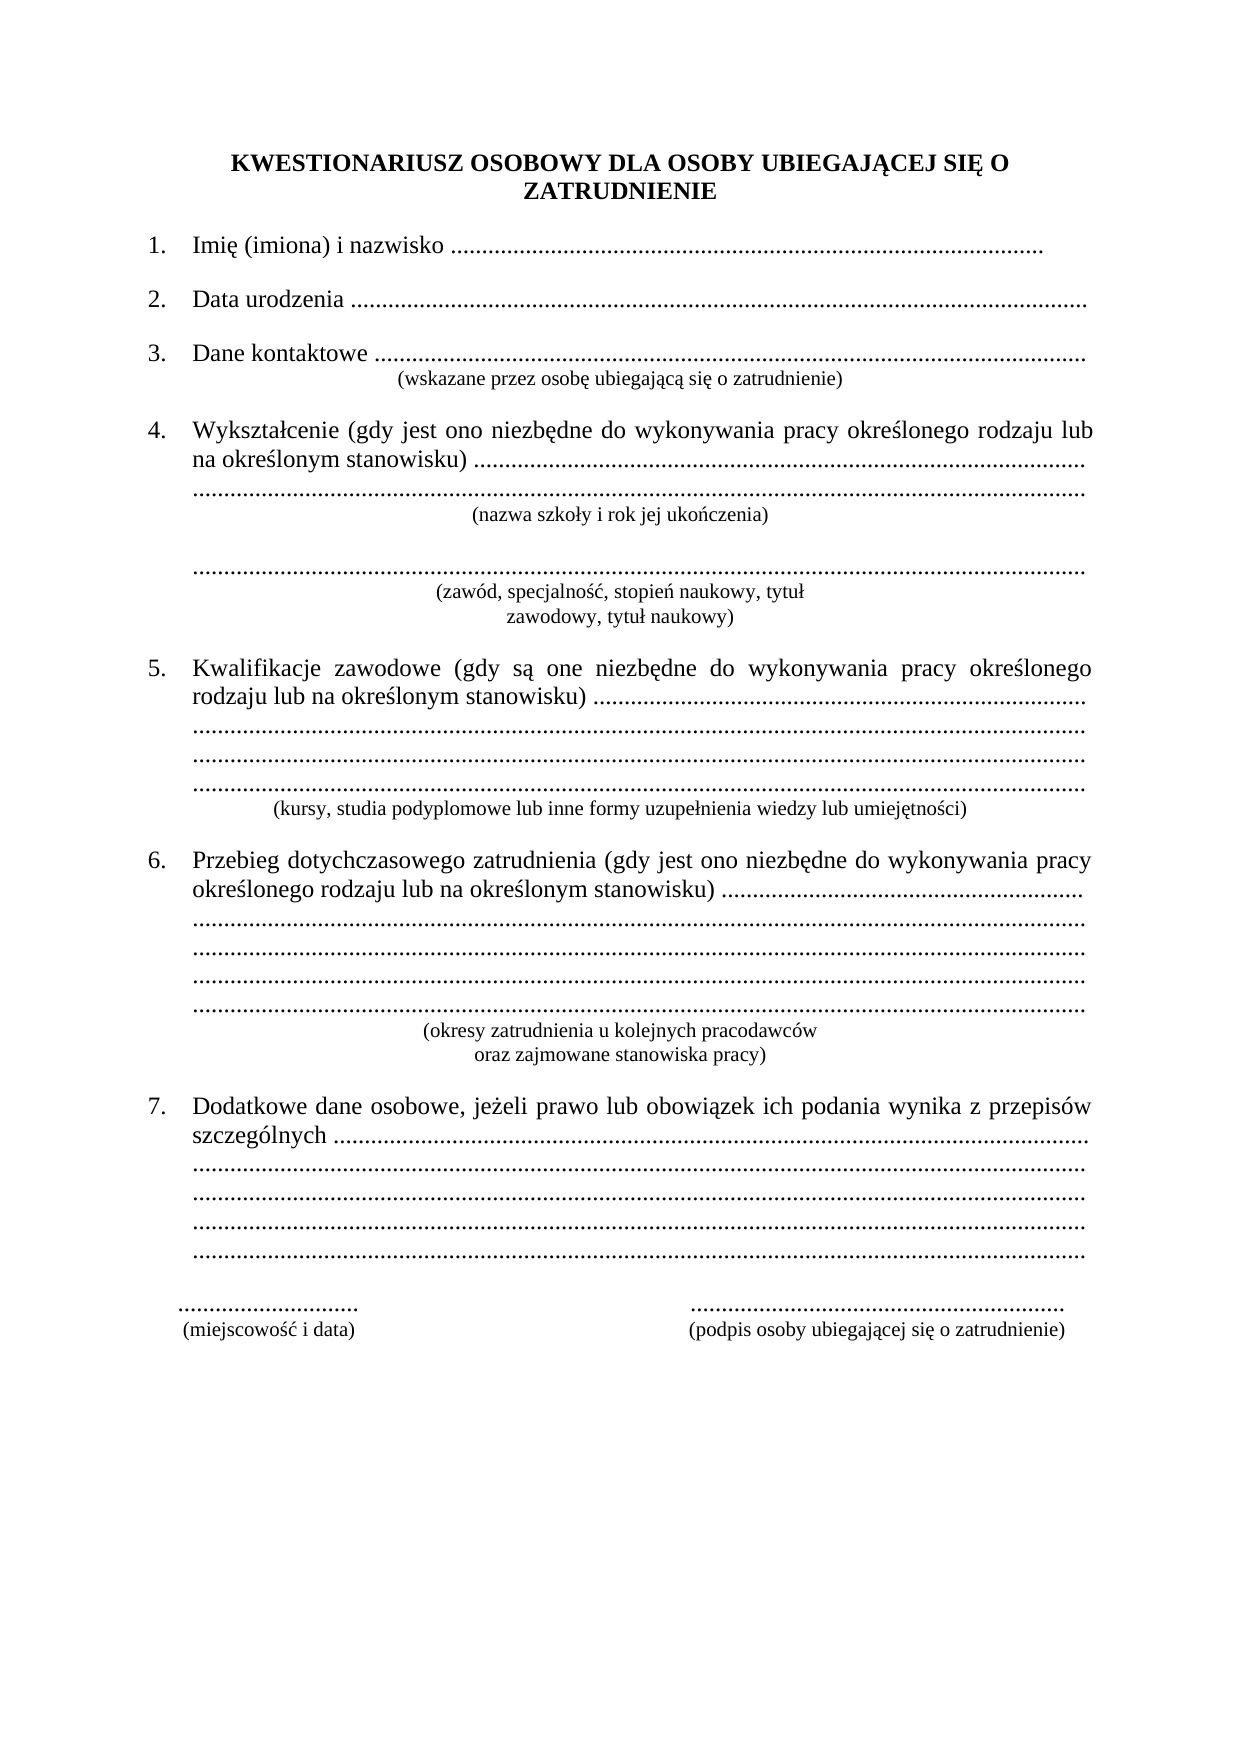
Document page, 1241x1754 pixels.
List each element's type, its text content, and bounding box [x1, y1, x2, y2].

text ............................................................................................................................................... [192, 473, 1094, 502]
text (okresy zatrudnienia u kolejnych pracodawców [148, 1018, 1093, 1042]
text 5. Kwalifikacje zawodowe (gdy są one niezbędne do wykonywania pracy określonego rodzaju lub na określonym stanowisku) ............................................................................... [148, 653, 1093, 710]
text ............................................................................................................................................... [192, 1206, 1094, 1235]
subtitle KWESTIONARIUSZ OSOBOWY DLA OSOBY UBIEGAJĄCEJ SIĘ O ZATRUDNIENIE [148, 148, 1093, 205]
text ............................................................................................................................................... [192, 960, 1094, 989]
text oraz zajmowane stanowiska pracy) [148, 1042, 1093, 1066]
text (miejscowość i data) (podpis osoby ubiegającej się o zatrudnienie) [183, 1317, 1093, 1341]
text ............................................................................................................................................... [192, 1235, 1094, 1263]
text 4. Wykształcenie (gdy jest ono niezbędne do wykonywania pracy określonego rodzaju lub na określonym stanowisku) .................................................................................................. [148, 415, 1094, 473]
text 6. Przebieg dotychczasowego zatrudnienia (gdy jest ono niezbędne do wykonywania pracy określonego rodzaju lub na określonym stanowisku) .......................................................... [148, 845, 1093, 903]
text ............................................................................................................................................... [192, 1148, 1094, 1177]
text ............................................................................................................................................... [192, 739, 1094, 768]
text ............................................................................................................................................... [192, 768, 1094, 796]
text (kursy, studia podyplomowe lub inne formy uzupełnienia wiedzy lub umiejętności) [148, 796, 1093, 820]
text (nazwa szkoły i rok jej ukończenia) [148, 502, 1093, 526]
text ............................. ............................................................ [177, 1288, 1093, 1317]
text 3. Dane kontaktowe .................................................................................................................. [148, 338, 1093, 366]
text ............................................................................................................................................... [192, 989, 1094, 1018]
text ............................................................................................................................................... [192, 551, 1094, 579]
text zawodowy, tytuł naukowy) [148, 603, 1093, 628]
text 1. Imię (imiona) i nazwisko ............................................................................................... [148, 230, 1093, 259]
text ............................................................................................................................................... [192, 710, 1094, 739]
text 7. Dodatkowe dane osobowe, jeżeli prawo lub obowiązek ich podania wynika z przepisów szczególnych ......................................................................................................................... [148, 1091, 1093, 1148]
text ............................................................................................................................................... [192, 1177, 1094, 1206]
text 2. Data urodzenia ...................................................................................................................... [148, 284, 1093, 313]
text ............................................................................................................................................... [192, 903, 1094, 932]
text (zawód, specjalność, stopień naukowy, tytuł [148, 579, 1093, 603]
text (wskazane przez osobę ubiegającą się o zatrudnienie) [148, 366, 1093, 390]
text ............................................................................................................................................... [192, 932, 1094, 960]
